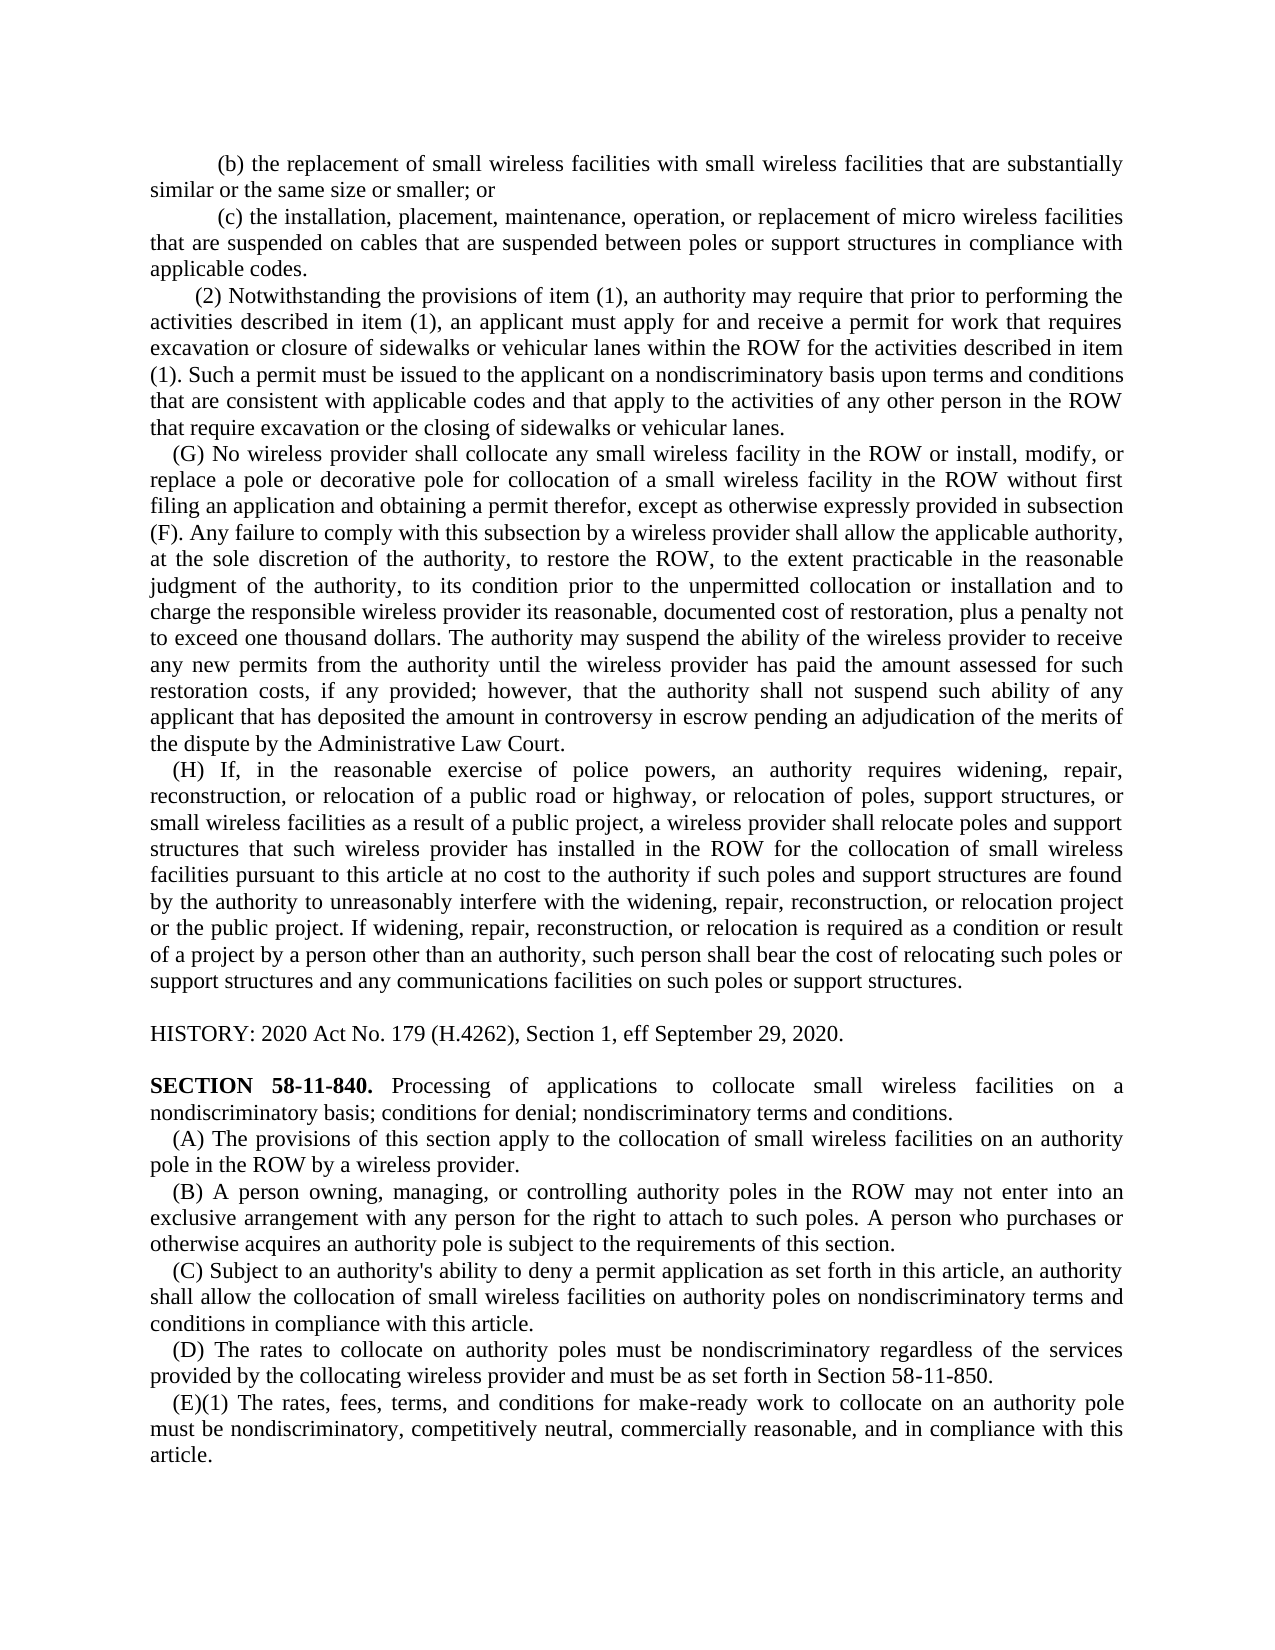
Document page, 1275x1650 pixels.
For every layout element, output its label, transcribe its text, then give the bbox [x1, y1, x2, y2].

text HISTORY: 2020 Act No. 179 (H.4262), Section 1, eff September 29, 2020. [150, 1020, 1125, 1046]
text (B) A person owning, managing, or controlling authority poles in the ROW may not enter into an exclusive arrangement with any person for the right to attach to such poles. A person who purchases or otherwise acquires an authority pole is subject to the requirements of this section. [150, 1178, 1125, 1257]
text (b) the replacement of small wireless facilities with small wireless facilities that are substantially similar or the same size or smaller; or [150, 150, 1125, 203]
text (G) No wireless provider shall collocate any small wireless facility in the ROW or install, modify, or replace a pole or decorative pole for collocation of a small wireless facility in the ROW without first filing an application and obtaining a permit therefor, except as otherwise expressly provided in subsection (F). Any failure to comply with this subsection by a wireless provider shall allow the applicable authority, at the sole discretion of the authority, to restore the ROW, to the extent practicable in the reasonable judgment of the authority, to its condition prior to the unpermitted collocation or installation and to charge the responsible wireless provider its reasonable, documented cost of restoration, plus a penalty not to exceed one thousand dollars. The authority may suspend the ability of the wireless provider to receive any new permits from the authority until the wireless provider has paid the amount assessed for such restoration costs, if any provided; however, that the authority shall not suspend such ability of any applicant that has deposited the amount in controversy in escrow pending an adjudication of the merits of the dispute by the Administrative Law Court. [150, 440, 1125, 756]
text (C) Subject to an authority's ability to deny a permit application as set forth in this article, an authority shall allow the collocation of small wireless facilities on authority poles on nondiscriminatory terms and conditions in compliance with this article. [150, 1257, 1125, 1336]
text (2) Notwithstanding the provisions of item (1), an authority may require that prior to performing the activities described in item (1), an applicant must apply for and receive a permit for work that requires excavation or closure of sidewalks or vehicular lanes within the ROW for the activities described in item (1). Such a permit must be issued to the applicant on a nondiscriminatory basis upon terms and conditions that are consistent with applicable codes and that apply to the activities of any other person in the ROW that require excavation or the closing of sidewalks or vehicular lanes. [150, 282, 1125, 440]
text (D) The rates to collocate on authority poles must be nondiscriminatory regardless of the services provided by the collocating wireless provider and must be as set forth in Section 58-11-850. [150, 1336, 1125, 1389]
text (A) The provisions of this section apply to the collocation of small wireless facilities on an authority pole in the ROW by a wireless provider. [150, 1125, 1125, 1178]
text SECTION 58-11-840. Processing of applications to collocate small wireless facilities on a nondiscriminatory basis; conditions for denial; nondiscriminatory terms and conditions. [150, 1072, 1125, 1125]
text (H) If, in the reasonable exercise of police powers, an authority requires widening, repair, reconstruction, or relocation of a public road or highway, or relocation of poles, support structures, or small wireless facilities as a result of a public project, a wireless provider shall relocate poles and support structures that such wireless provider has installed in the ROW for the collocation of small wireless facilities pursuant to this article at no cost to the authority if such poles and support structures are found by the authority to unreasonably interfere with the widening, repair, reconstruction, or relocation project or the public project. If widening, repair, reconstruction, or relocation is required as a condition or result of a project by a person other than an authority, such person shall bear the cost of relocating such poles or support structures and any communications facilities on such poles or support structures. [150, 756, 1125, 993]
text (c) the installation, placement, maintenance, operation, or replacement of micro wireless facilities that are suspended on cables that are suspended between poles or support structures in compliance with applicable codes. [150, 203, 1125, 282]
text (E)(1) The rates, fees, terms, and conditions for make-ready work to collocate on an authority pole must be nondiscriminatory, competitively neutral, commercially reasonable, and in compliance with this article. [150, 1389, 1125, 1468]
